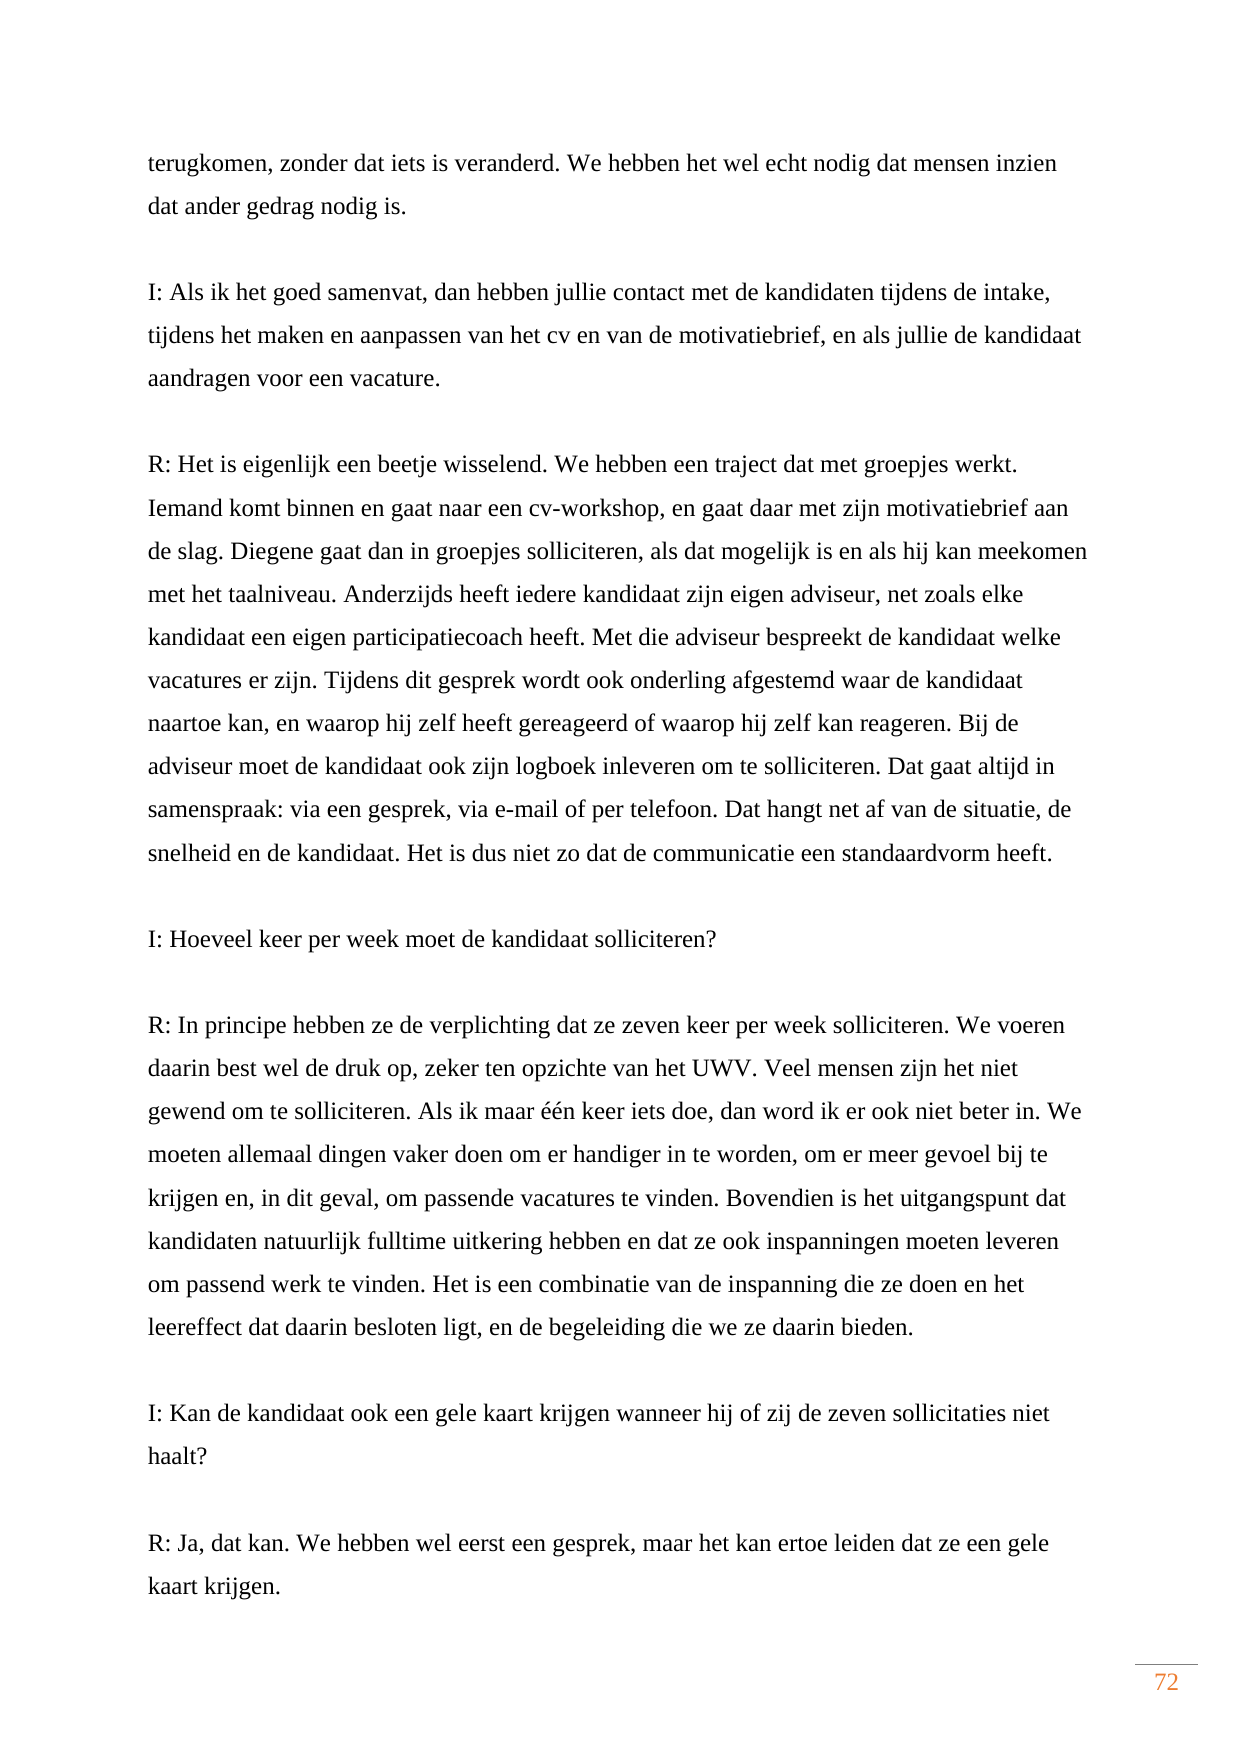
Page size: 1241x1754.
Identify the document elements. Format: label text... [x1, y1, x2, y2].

text I: Als ik het goed samenvat, dan hebben jullie contact met de kandidaten tijdens de intake, tijdens het maken en aanpassen van het cv en van de motivatiebrief, en als jullie de kandidaat aandragen voor een vacature. [148, 277, 1093, 392]
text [148, 148, 1093, 219]
text I: Hoeveel keer per week moet de kandidaat solliciteren? [148, 924, 1093, 953]
text I: Kan de kandidaat ook een gele kaart krijgen wanneer hij of zij de zeven sollicitaties niet haalt? [148, 1398, 1093, 1470]
text R: In principe hebben ze de verplichting dat ze zeven keer per week solliciteren. We voeren daarin best wel de druk op, zeker ten opzichte van het UWV. Veel mensen zijn het niet gewend om te solliciteren. Als ik maar één keer iets doe, dan word ik er ook niet beter in. We moeten allemaal dingen vaker doen om er handiger in te worden, om er meer gevoel bij te krijgen en, in dit geval, om passende vacatures te vinden. Bovendien is het uitgangspunt dat kandidaten natuurlijk fulltime uitkering hebben en dat ze ook inspanningen moeten leveren om passend werk te vinden. Het is een combinatie van de inspanning die ze doen en het leereffect dat daarin besloten ligt, en de begeleiding die we ze daarin bieden. [148, 1010, 1093, 1341]
text R: Het is eigenlijk een beetje wisselend. We hebben een traject dat met groepjes werkt. Iemand komt binnen en gaat naar een cv-workshop, en gaat daar met zijn motivatiebrief aan de slag. Diegene gaat dan in groepjes solliciteren, als dat mogelijk is en als hij kan meekomen met het taalniveau. Anderzijds heeft iedere kandidaat zijn eigen adviseur, net zoals elke kandidaat een eigen participatiecoach heeft. Met die adviseur bespreekt de kandidaat welke vacatures er zijn. Tijdens dit gesprek wordt ook onderling afgestemd waar de kandidaat naartoe kan, en waarop hij zelf heeft gereageerd of waarop hij zelf kan reageren. Bij de adviseur moet de kandidaat ook zijn logboek inleveren om te solliciteren. Dat gaat altijd in samenspraak: via een gesprek, via e-mail of per telefoon. Dat hangt net af van de situatie, de snelheid en de kandidaat. Het is dus niet zo dat de communicatie een standaardvorm heeft. [148, 449, 1093, 866]
text R: Ja, dat kan. We hebben wel eerst een gesprek, maar het kan ertoe leiden dat ze een gele kaart krijgen. [148, 1528, 1093, 1599]
